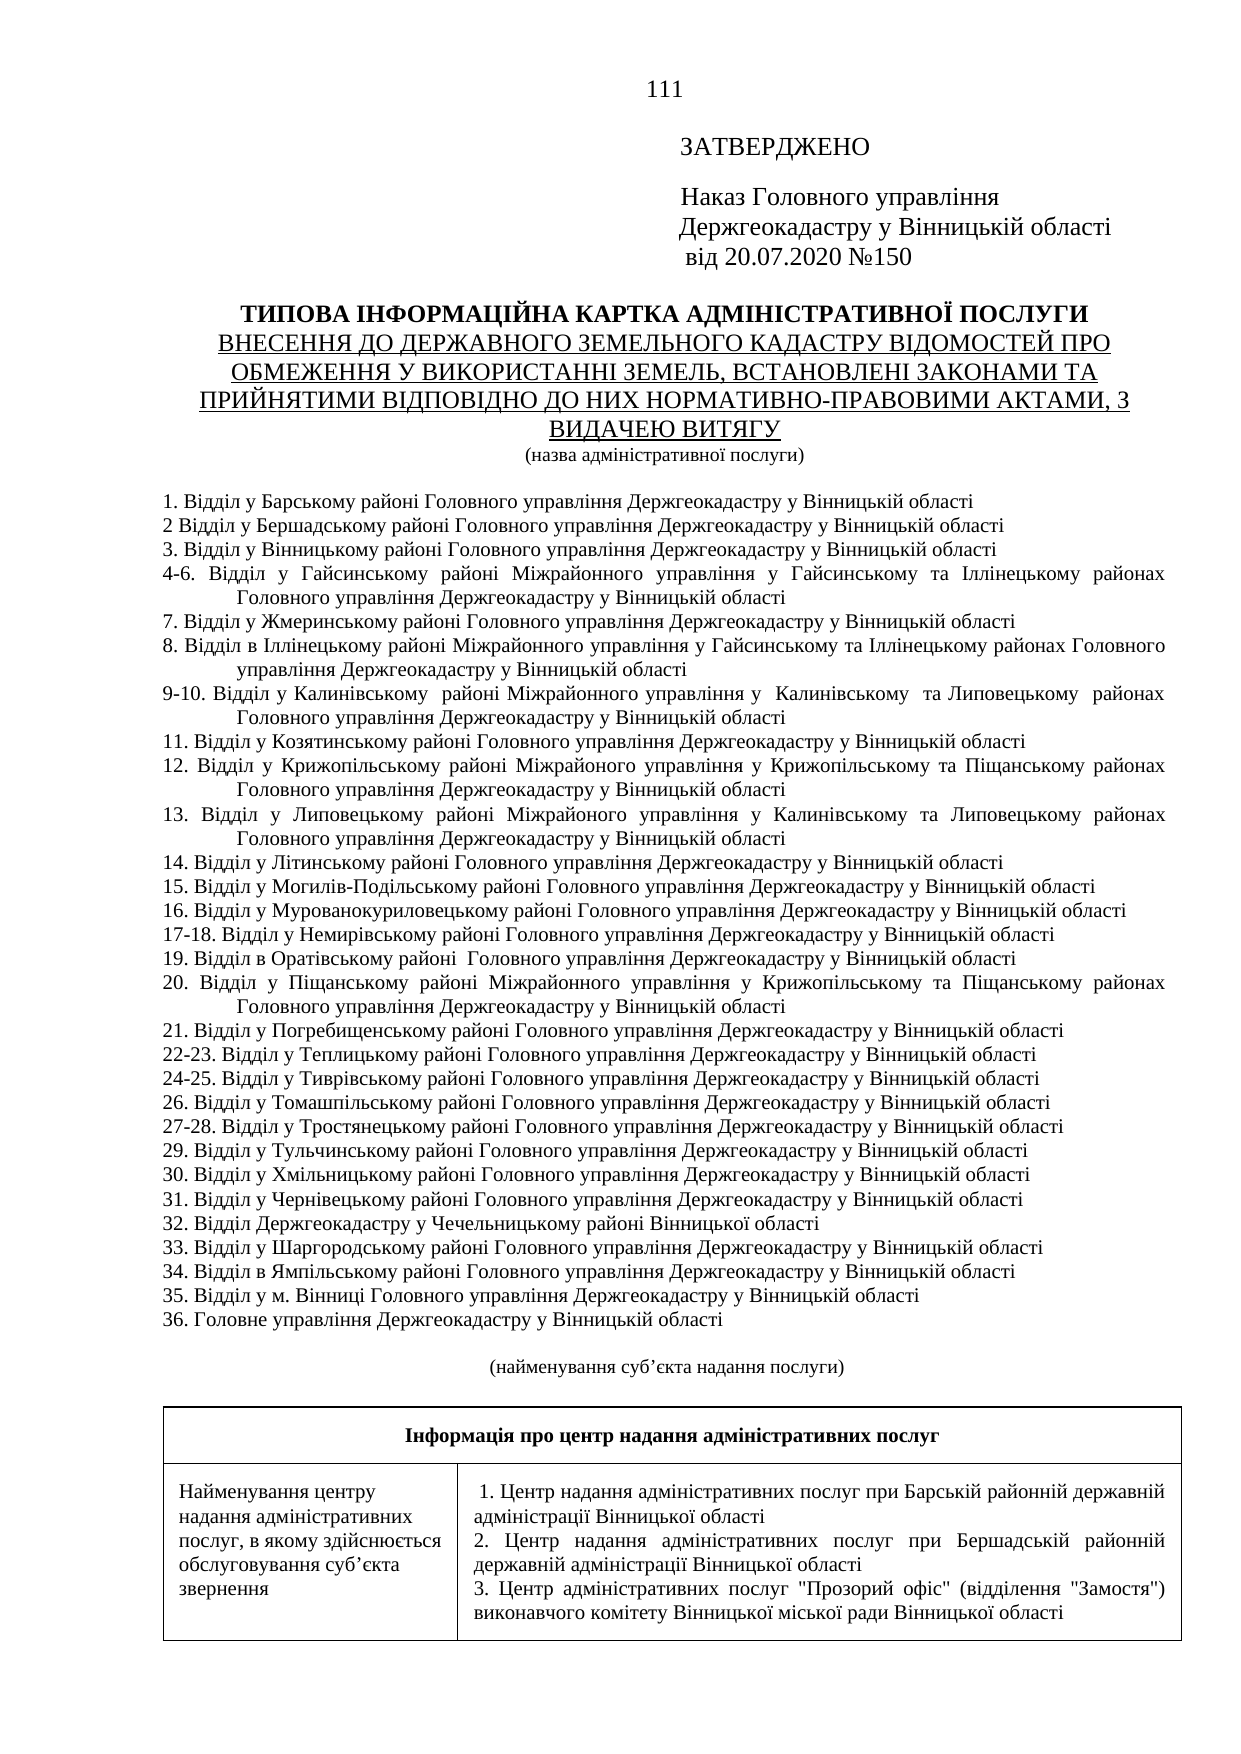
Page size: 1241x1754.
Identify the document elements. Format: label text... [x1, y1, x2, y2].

text 36. Головне управління Держгеокадастру у Вінницькій області [162, 1307, 1167, 1331]
text 14. Відділ у Літинському районі Головного управління Держгеокадастру у Вінницькій області [162, 849, 1167, 874]
text 13. Відділ у Липовецькому районі Міжрайоного управління у Калинівському та Липовецькому районах Головного управління Держгеокадастру у Вінницькій області [162, 801, 1167, 849]
text 8. Відділ в Іллінецькому районі Міжрайонного управління у Гайсинському та Іллінецькому районах Головного управління Держгеокадастру у Вінницькій області [162, 633, 1167, 681]
text 24-25. Відділ у Тиврівському районі Головного управління Держгеокадастру у Вінницькій області [162, 1066, 1167, 1090]
text 11. Відділ у Козятинському районі Головного управління Держгеокадастру у Вінницькій області [162, 729, 1167, 753]
text (назва адміністративної послуги) [162, 443, 1167, 466]
text ТИПОВА ІНФОРМАЦІЙНА КАРТКА АДМІНІСТРАТИВНОЇ ПОСЛУГИ [162, 299, 1167, 328]
text 16. Відділ у Мурованокуриловецькому районі Головного управління Держгеокадастру у Вінницькій області [162, 898, 1167, 922]
text 34. Відділ в Ямпільському районі Головного управління Держгеокадастру у Вінницькій області [162, 1259, 1167, 1283]
text ЗАТВЕРДЖЕНО [162, 131, 1167, 161]
text 22-23. Відділ у Теплицькому районі Головного управління Держгеокадастру у Вінницькій області [162, 1042, 1167, 1066]
text 32. Відділ Держгеокадастру у Чечельницькому районі Вінницької області [162, 1211, 1167, 1234]
text Держгеокадастру у Вінницькій області [162, 211, 1167, 241]
text 21. Відділ у Погребищенському районі Головного управління Держгеокадастру у Вінницькій області [162, 1018, 1167, 1042]
text 19. Відділ в Оратівському районі Головного управління Держгеокадастру у Вінницькій області [162, 946, 1167, 970]
table_header Інформація про центр надання адміністративних послуг [164, 1408, 1181, 1463]
text від 20.07.2020 №150 [162, 241, 1167, 271]
text 1. Відділ у Барському районі Головного управління Держгеокадастру у Вінницькій області [162, 489, 1167, 513]
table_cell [164, 1464, 457, 1639]
text 15. Відділ у Могилів-Подільському районі Головного управління Держгеокадастру у Вінницькій області [162, 874, 1167, 898]
text (найменування суб’єкта надання послуги) [162, 1355, 1167, 1378]
text 27-28. Відділ у Тростянецькому районі Головного управління Держгеокадастру у Вінницькій області [162, 1114, 1167, 1138]
text 29. Відділ у Тульчинському районі Головного управління Держгеокадастру у Вінницькій області [162, 1138, 1167, 1162]
text Наказ Головного управління [162, 181, 1167, 211]
text 30. Відділ у Хмільницькому районі Головного управління Держгеокадастру у Вінницькій області [162, 1162, 1167, 1186]
text 26. Відділ у Томашпільському районі Головного управління Держгеокадастру у Вінницькій області [162, 1090, 1167, 1114]
text 12. Відділ у Крижопільському районі Міжрайоного управління у Крижопільському та Піщанському районах Головного управління Держгеокадастру у Вінницькій області [162, 753, 1167, 801]
text 7. Відділ у Жмеринському районі Головного управління Держгеокадастру у Вінницькій області [162, 609, 1167, 633]
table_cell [458, 1464, 1181, 1639]
text 33. Відділ у Шаргородському районі Головного управління Держгеокадастру у Вінницькій області [162, 1234, 1167, 1259]
text ВНЕСЕННЯ ДО ДЕРЖАВНОГО ЗЕМЕЛЬНОГО КАДАСТРУ ВІДОМОСТЕЙ ПРО ОБМЕЖЕННЯ У ВИКОРИСТАННІ ЗЕМЕЛЬ, ВСТАНОВЛЕНІ ЗАКОНАМИ ТА ПРИЙНЯТИМИ ВІДПОВІДНО ДО НИХ НОРМАТИВНО-ПРАВОВИМИ АКТАМИ, З ВИДАЧЕЮ ВИТЯГУ [162, 328, 1167, 443]
text 3. Відділ у Вінницькому районі Головного управління Держгеокадастру у Вінницькій області [162, 537, 1167, 561]
text 4-6. Відділ у Гайсинському районі Міжрайонного управління у Гайсинському та Іллінецькому районах Головного управління Держгеокадастру у Вінницькій області [162, 561, 1167, 609]
text 20. Відділ у Піщанському районі Міжрайонного управління у Крижопільському та Піщанському районах Головного управління Держгеокадастру у Вінницькій області [162, 970, 1167, 1018]
text 17-18. Відділ у Немирівському районі Головного управління Держгеокадастру у Вінницькій області [162, 922, 1167, 946]
text 2 Відділ у Бершадському районі Головного управління Держгеокадастру у Вінницькій області [162, 513, 1167, 537]
text 9-10. Відділ у Калинівському районі Міжрайонного управління у Калинівському та Липовецькому районах Головного управління Держгеокадастру у Вінницькій області [162, 681, 1167, 729]
text 35. Відділ у м. Вінниці Головного управління Держгеокадастру у Вінницькій області [162, 1283, 1167, 1307]
text 31. Відділ у Чернівецькому районі Головного управління Держгеокадастру у Вінницькій області [162, 1186, 1167, 1211]
